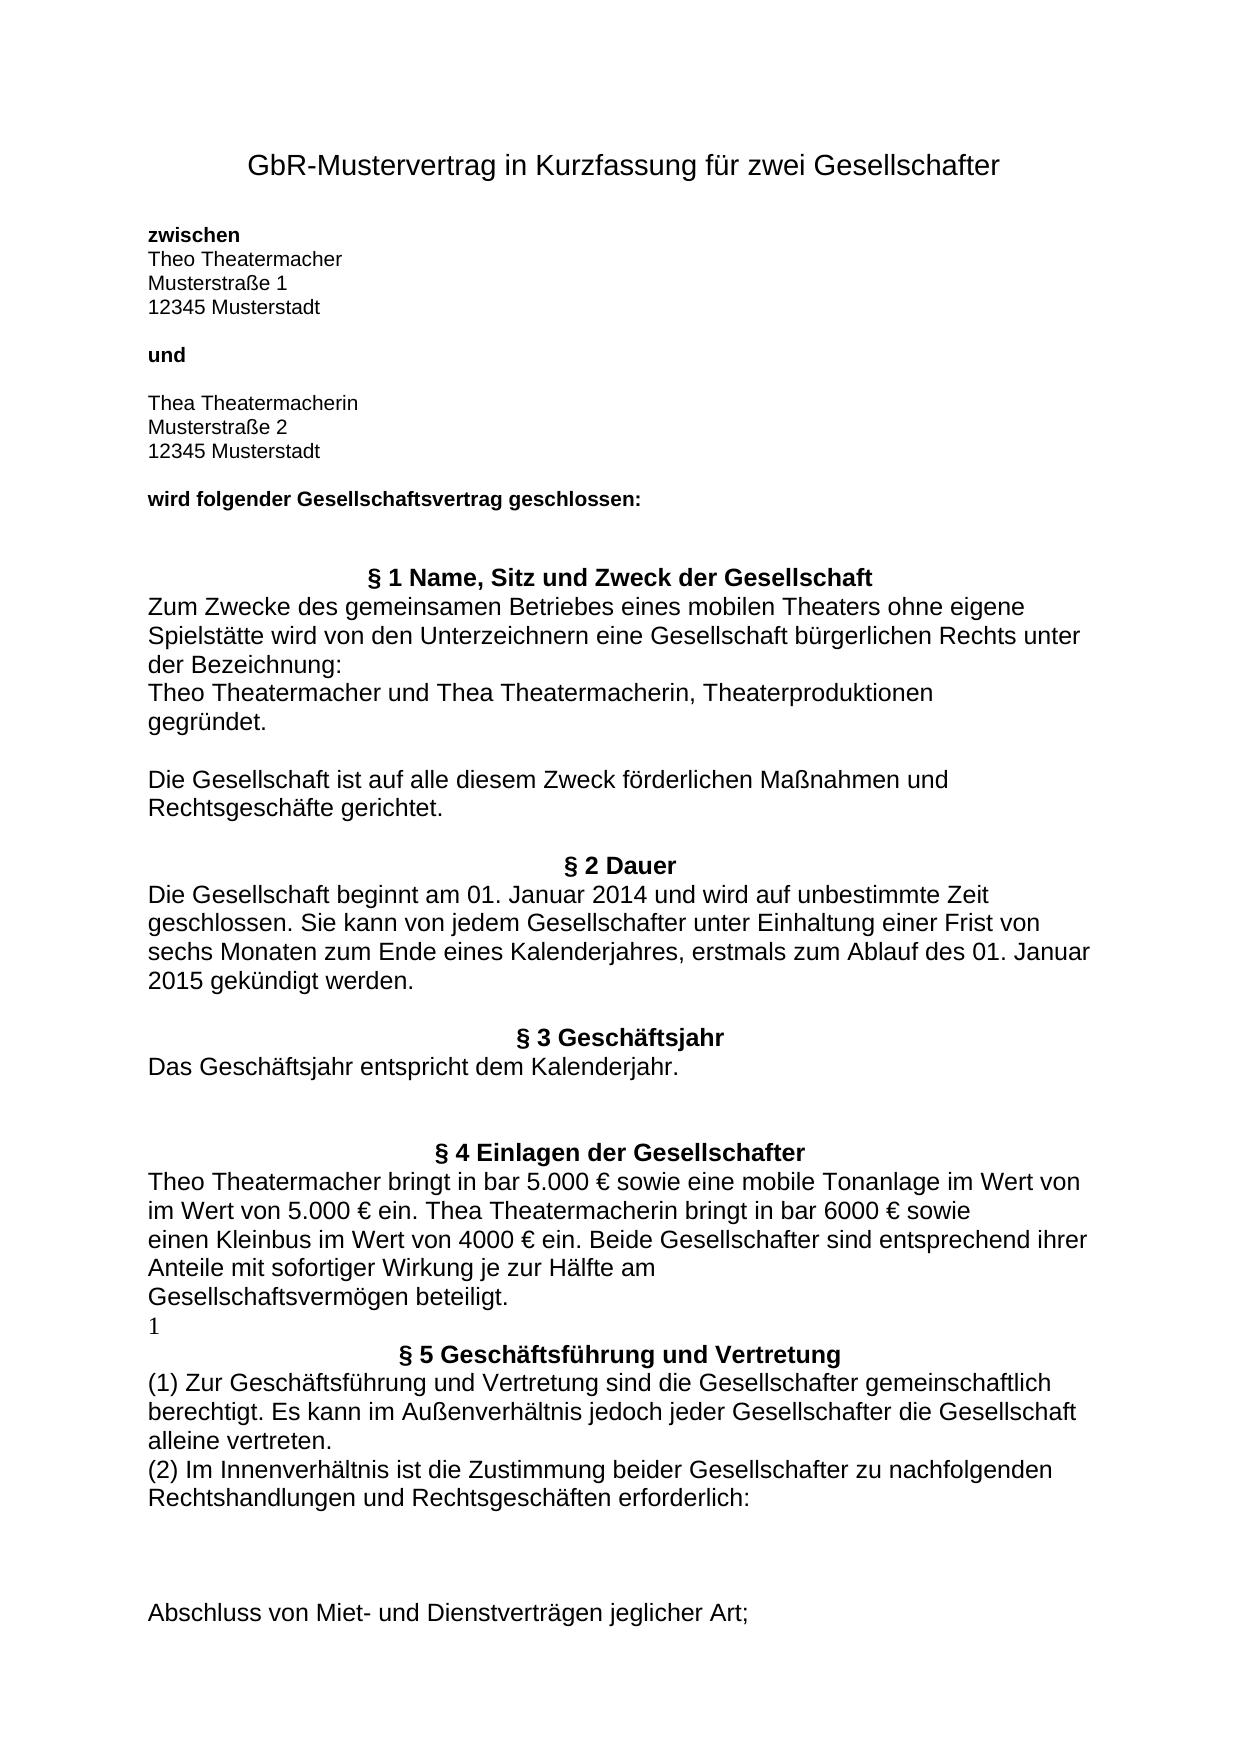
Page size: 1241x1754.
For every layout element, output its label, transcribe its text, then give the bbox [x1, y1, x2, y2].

text 12345 Musterstadt [148, 295, 1093, 319]
text Gesellschaftsvermögen beteiligt. [148, 1282, 1093, 1311]
text Abschluss von Miet- und Dienstverträgen jeglicher Art; [148, 1598, 1093, 1627]
text Die Gesellschaft ist auf alle diesem Zweck förderlichen Maßnahmen und Rechtsgeschäfte gerichtet. [148, 765, 1093, 822]
text im Wert von 5.000 € ein. Thea Theatermacherin bringt in bar 6000 € sowie [148, 1196, 1093, 1225]
text Theo Theatermacher [148, 247, 1093, 271]
text § 4 Einlagen der Gesellschafter [148, 1138, 1093, 1167]
text einen Kleinbus im Wert von 4000 € ein. Beide Gesellschafter sind entsprechend ihrer Anteile mit sofortiger Wirkung je zur Hälfte am [148, 1225, 1093, 1282]
text Thea Theatermacherin [148, 391, 1093, 415]
text GbR-Mustervertrag in Kurzfassung für zwei Gesellschafter [148, 148, 1093, 181]
text § 5 Geschäftsführung und Vertretung [148, 1340, 1093, 1368]
text Theo Theatermacher und Thea Theatermacherin, Theaterproduktionen [148, 678, 1093, 707]
text 12345 Musterstadt [148, 439, 1093, 463]
text und [148, 343, 1093, 367]
text alleine vertreten. [148, 1426, 1093, 1455]
text berechtigt. Es kann im Außenverhältnis jedoch jeder Gesellschafter die Gesellschaft [148, 1397, 1093, 1426]
text § 2 Dauer [148, 851, 1093, 880]
text Das Geschäftsjahr entspricht dem Kalenderjahr. [148, 1052, 1093, 1081]
text Zum Zwecke des gemeinsamen Betriebes eines mobilen Theaters ohne eigene Spielstätte wird von den Unterzeichnern eine Gesellschaft bürgerlichen Rechts unter der Bezeichnung: [148, 592, 1093, 678]
text Die Gesellschaft beginnt am 01. Januar 2014 und wird auf unbestimmte Zeit geschlossen. Sie kann von jedem Gesellschafter unter Einhaltung einer Frist von sechs Monaten zum Ende eines Kalenderjahres, erstmals zum Ablauf des 01. Januar 2015 gekündigt werden. [148, 880, 1093, 995]
text § 1 Name, Sitz und Zweck der Gesellschaft [148, 563, 1093, 592]
text § 3 Geschäftsjahr [148, 1023, 1093, 1052]
text zwischen [148, 223, 1093, 247]
text Musterstraße 2 [148, 415, 1093, 439]
text Rechtshandlungen und Rechtsgeschäften erforderlich: [148, 1483, 1093, 1512]
text Theo Theatermacher bringt in bar 5.000 € sowie eine mobile Tonanlage im Wert von [148, 1167, 1093, 1196]
text gegründet. [148, 707, 1093, 736]
text (1) Zur Geschäftsführung und Vertretung sind die Gesellschafter gemeinschaftlich [148, 1368, 1093, 1397]
text Musterstraße 1 [148, 271, 1093, 295]
text (2) Im Innenverhältnis ist die Zustimmung beider Gesellschafter zu nachfolgenden [148, 1455, 1093, 1483]
text 1 [148, 1311, 1093, 1340]
text wird folgender Gesellschaftsvertrag geschlossen: [148, 487, 1093, 511]
